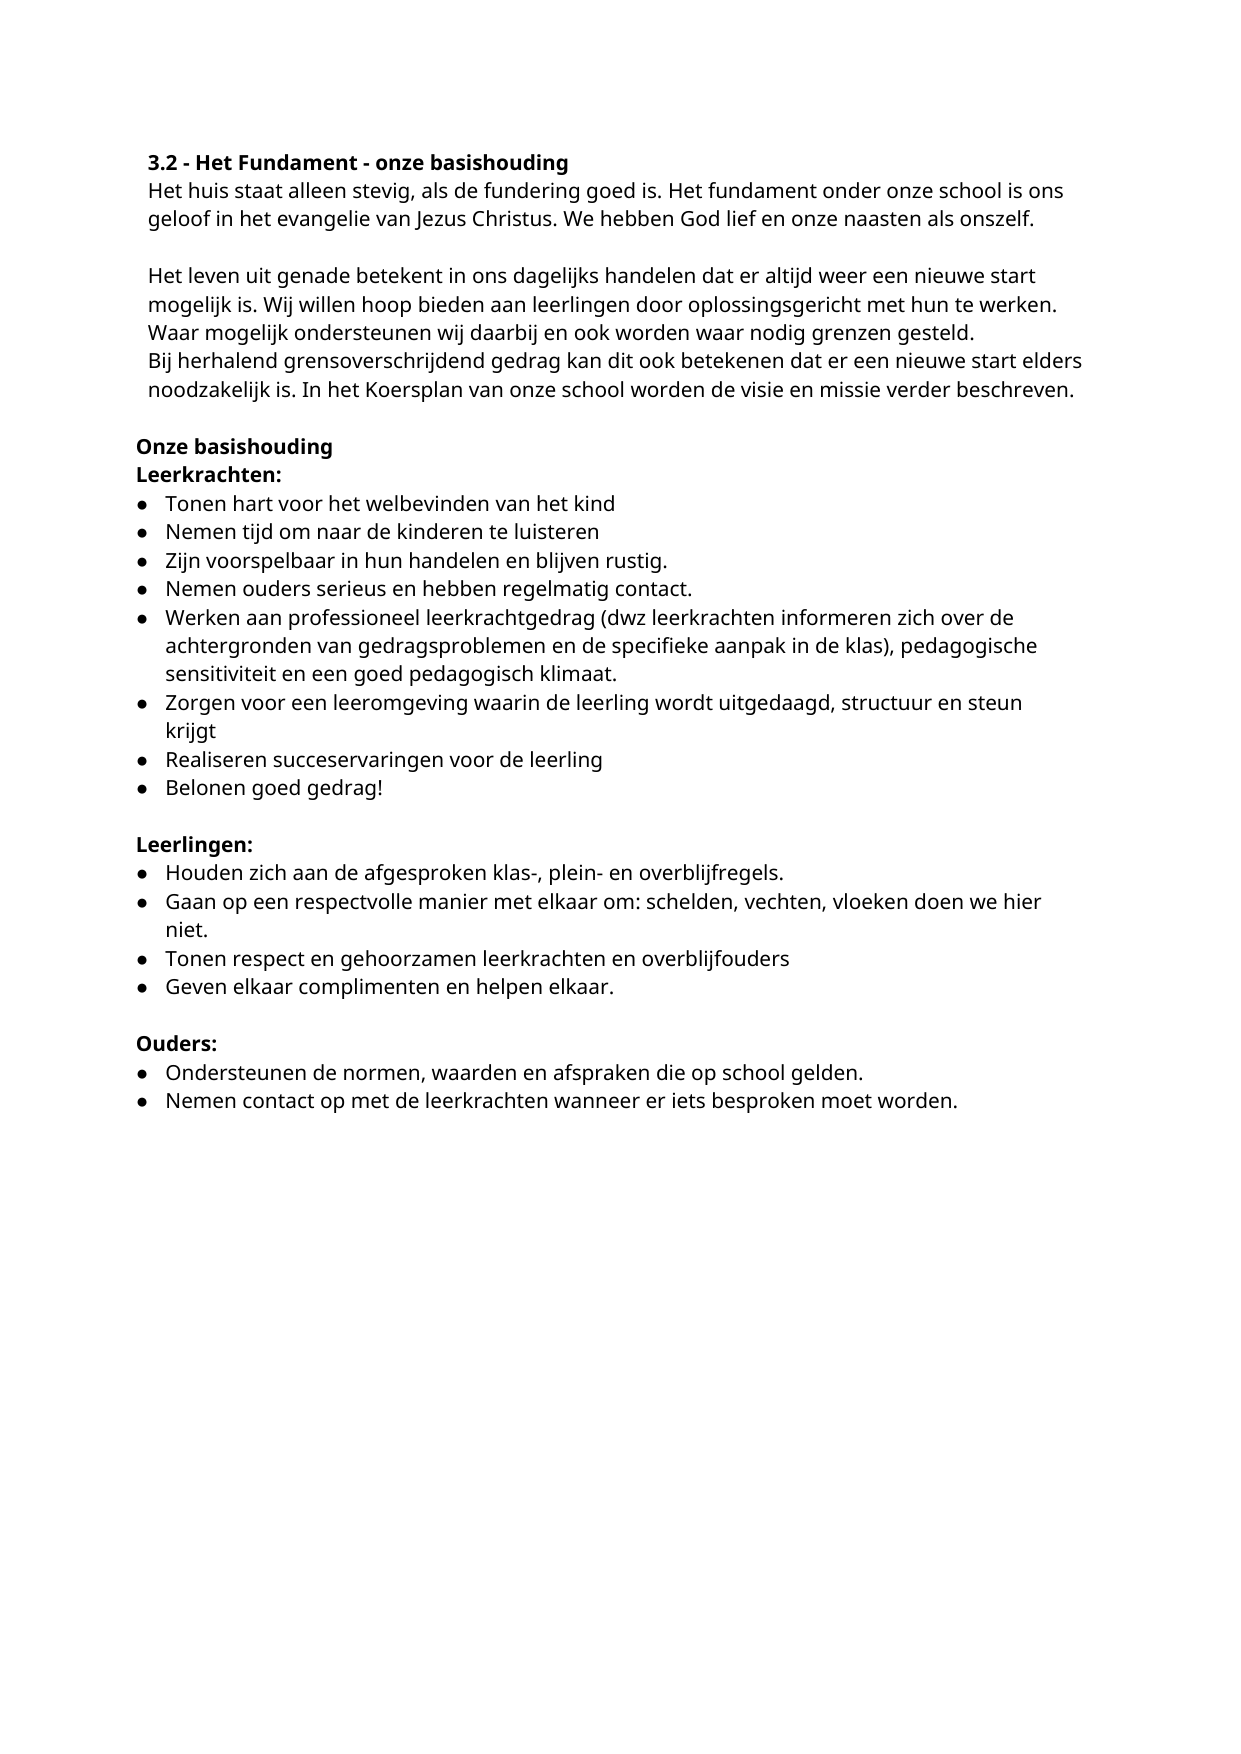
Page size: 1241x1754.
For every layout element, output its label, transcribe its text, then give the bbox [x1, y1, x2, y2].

table_header Onze basishouding [124, 432, 1058, 460]
table_cell Leerkrachten: Tonen hart voor het welbevinden van het kind Nemen tijd om naar de kinderen te luisteren Zijn voorspelbaar in hun handelen en blijven rustig. Nemen ouders serieus en hebben regelmatig contact. Werken aan professioneel leerkrachtgedrag (dwz leerkrachten informeren zich over de achtergronden van gedragsproblemen en de specifieke aanpak in de klas), pedagogische sensitiviteit en een goed pedagogisch klimaat. Zorgen voor een leeromgeving waarin de leerling wordt uitgedaagd, structuur en steun krijgt Realiseren succeservaringen voor de leerling Belonen goed gedrag! Leerlingen: Houden zich aan de afgesproken klas-, plein- en overblijfregels. Gaan op een respectvolle manier met elkaar om: schelden, vechten, vloeken doen we hier niet. Tonen respect en gehoorzamen leerkrachten en overblijfouders Geven elkaar complimenten en helpen elkaar. Ouders: Ondersteunen de normen, waarden en afspraken die op school gelden. Nemen contact op met de leerkrachten wanneer er iets besproken moet worden. [124, 460, 1058, 1143]
text Het leven uit genade betekent in ons dagelijks handelen dat er altijd weer een nieuwe start mogelijk is. Wij willen hoop bieden aan leerlingen door oplossingsgericht met hun te werken. Waar mogelijk ondersteunen wij daarbij en ook worden waar nodig grenzen gesteld. [148, 261, 1093, 347]
text 3.2 - Het Fundament - onze basishouding [148, 148, 1093, 176]
text Bij herhalend grensoverschrijdend gedrag kan dit ook betekenen dat er een nieuwe start elders noodzakelijk is. In het Koersplan van onze school worden de visie en missie verder beschreven. [148, 347, 1093, 403]
text Het huis staat alleen stevig, als de fundering goed is. Het fundament onder onze school is ons geloof in het evangelie van Jezus Christus. We hebben God lief en onze naasten als onszelf. [148, 176, 1093, 233]
